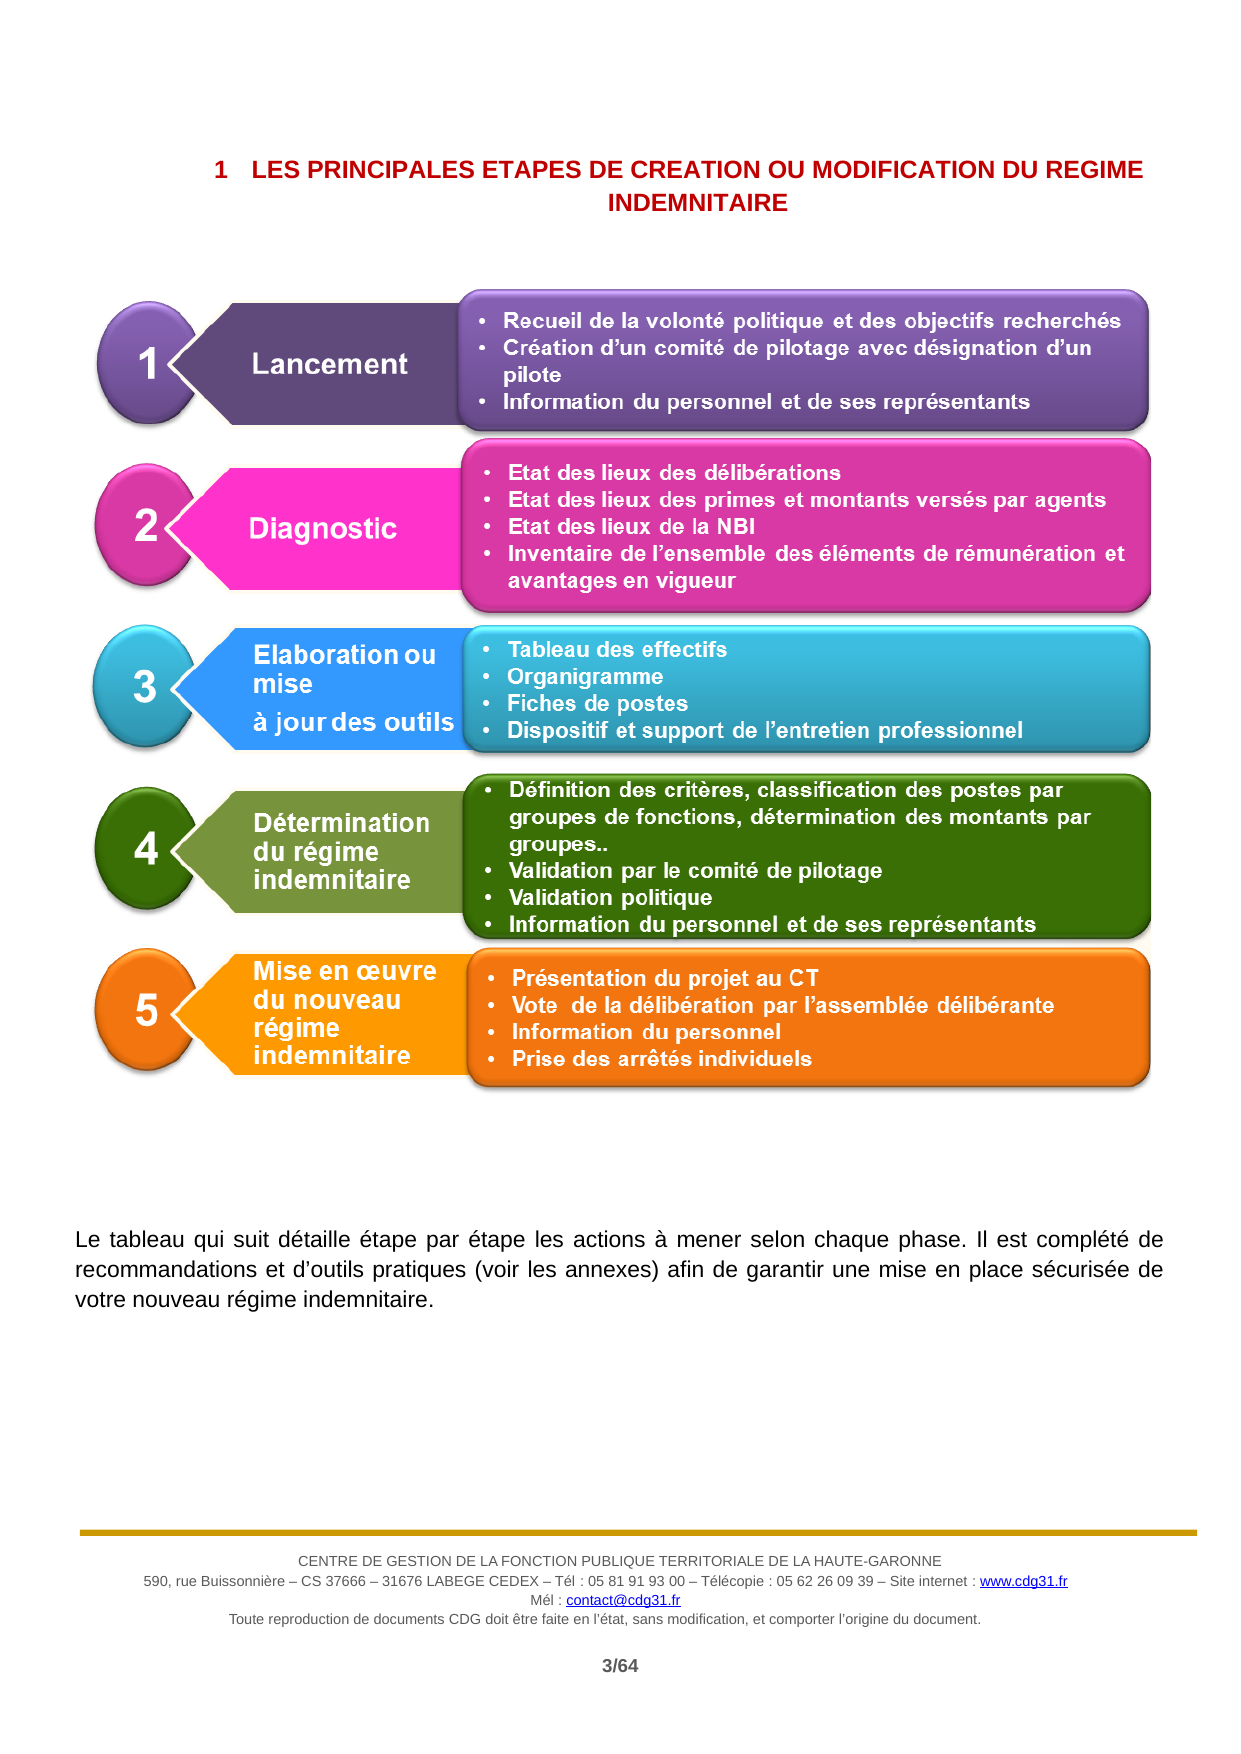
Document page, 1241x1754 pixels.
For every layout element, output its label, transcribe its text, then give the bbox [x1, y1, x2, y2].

text Le tableau qui suit détaille étape par étape les actions à mener selon chaque phase. Il est complété de recommandations et d’outils pratiques (voir les annexes) afin de garantir une mise en place sécurisée de votre nouveau régime indemnitaire. [75, 1226, 1165, 1313]
picture [89, 272, 1152, 1099]
subtitle LES PRINCIPALES ETAPES DE CREATION OU MODIFICATION DU REGIME INDEMNITAIRE [193, 155, 1165, 217]
